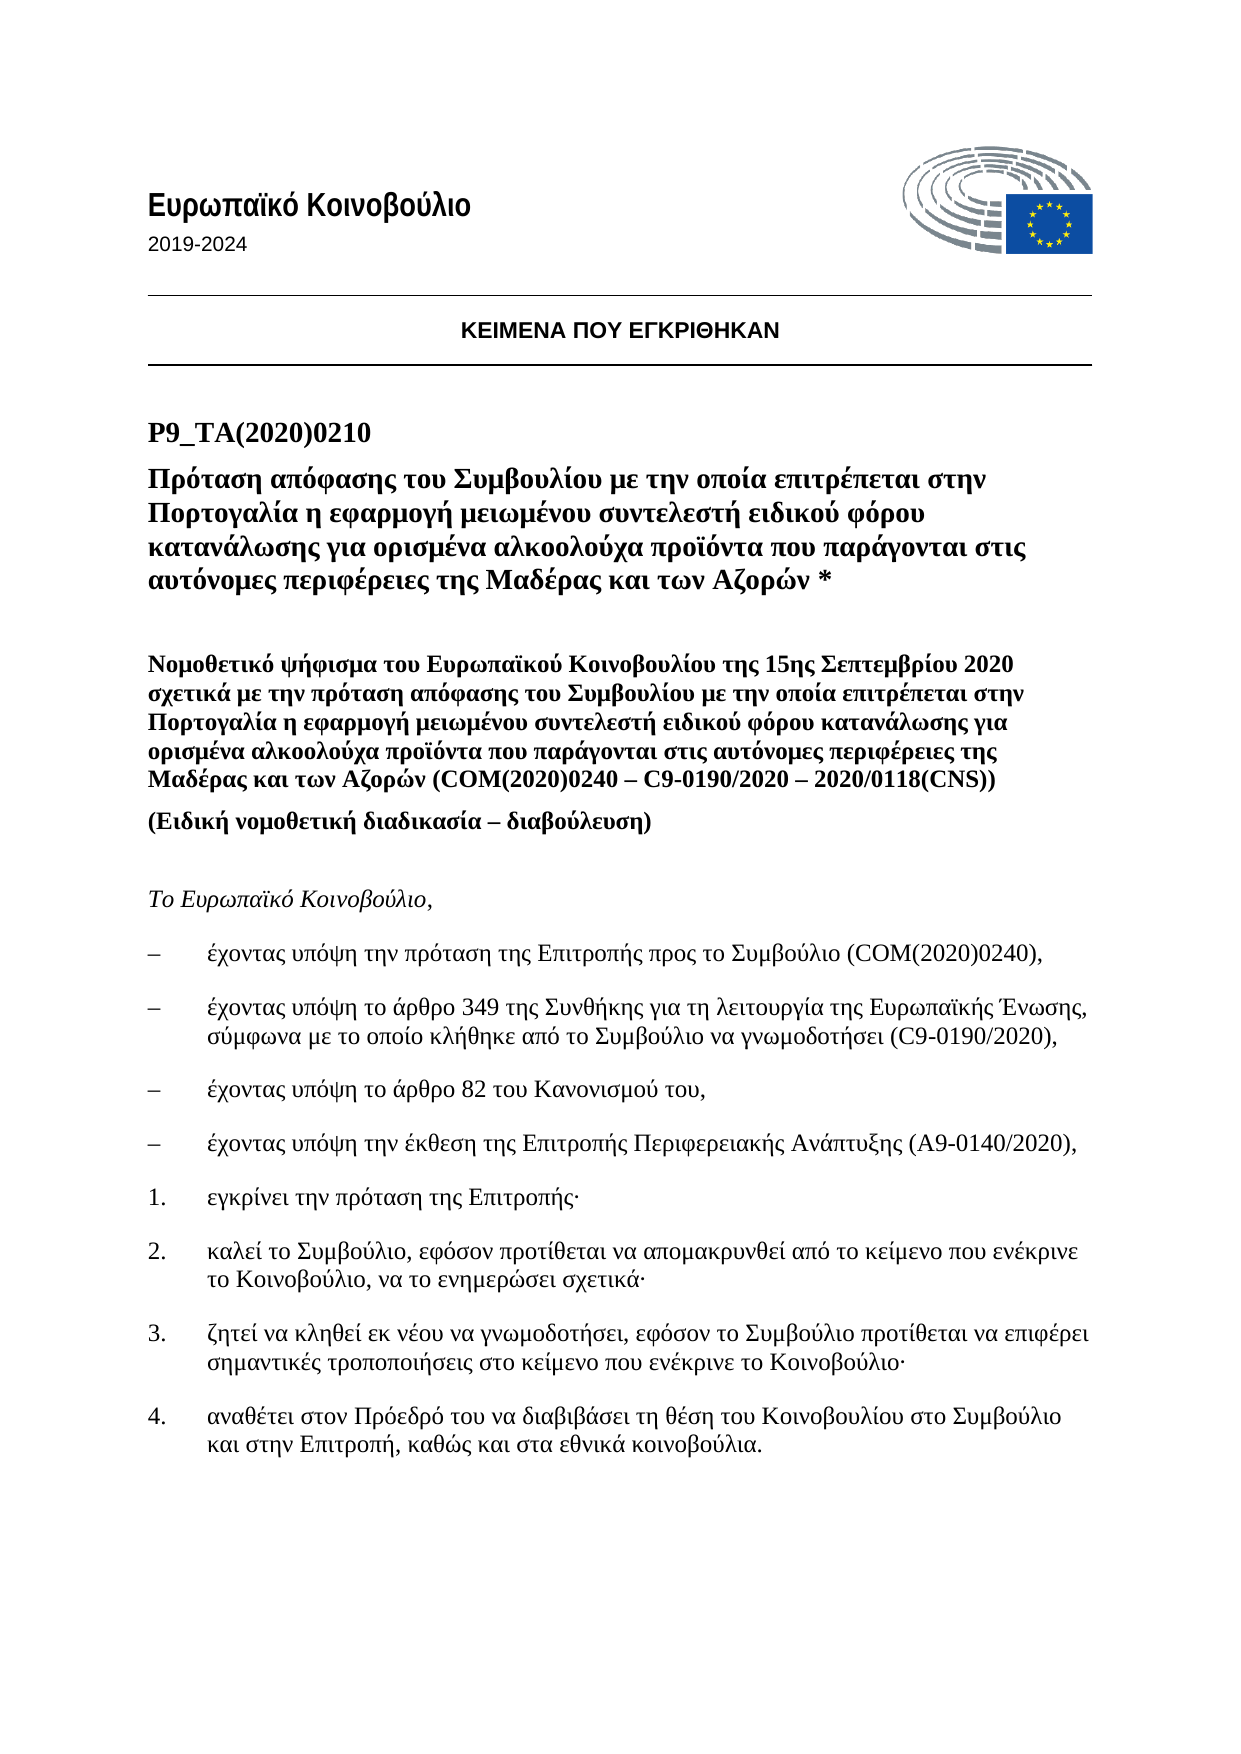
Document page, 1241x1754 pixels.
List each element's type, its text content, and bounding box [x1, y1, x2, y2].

table_header [856, 147, 1093, 294]
text 1. εγκρίνει την πρόταση της Επιτροπής· [148, 1182, 1092, 1211]
table_header Ευρωπαϊκό Κοινοβούλιο 2019-2024 [148, 147, 856, 294]
text (Ειδική νομοθετική διαδικασία – διαβούλευση) [148, 806, 1092, 834]
text Το Ευρωπαϊκό Κοινοβούλιο, [148, 884, 1092, 913]
text – έχοντας υπόψη την πρόταση της Επιτροπής προς το Συμβούλιο (COM(2020)0240), [148, 938, 1092, 967]
text – έχοντας υπόψη το άρθρο 349 της Συνθήκης για τη λειτουργία της Ευρωπαϊκής Ένωσης, σύμφωνα με το οποίο κλήθηκε από το Συμβούλιο να γνωμοδοτήσει (C9-0190/2020), [148, 992, 1092, 1049]
text 4. αναθέτει στον Πρόεδρό του να διαβιβάσει τη θέση του Κοινοβουλίου στο Συμβούλιο και στην Επιτροπή, καθώς και στα εθνικά κοινοβούλια. [148, 1401, 1092, 1458]
text ΚΕΙΜΕΝΑ ΠΟΥ ΕΓΚΡΙΘΗΚΑΝ [148, 317, 1092, 343]
text 2. καλεί το Συμβούλιο, εφόσον προτίθεται να απομακρυνθεί από το κείμενο που ενέκρινε το Κοινοβούλιο, να το ενημερώσει σχετικά· [148, 1236, 1092, 1293]
picture [902, 146, 1093, 254]
subtitle Νομοθετικό ψήφισμα του Ευρωπαϊκού Κοινοβουλίου της 15ης Σεπτεμβρίου 2020 σχετικά με την πρόταση απόφασης του Συμβουλίου με την οποία επιτρέπεται στην Πορτογαλία η εφαρμογή μειωμένου συντελεστή ειδικού φόρου κατανάλωσης για ορισμένα αλκοολούχα προϊόντα που παράγονται στις αυτόνομες περιφέρειες της Μαδέρας και των Αζορών (COM(2020)0240 – C9-0190/2020 – 2020/0118(CNS)) [148, 649, 1092, 793]
subtitle P9_TA(2020)0210 [148, 416, 1092, 449]
subtitle Πρόταση απόφασης του Συμβουλίου με την οποία επιτρέπεται στην Πορτογαλία η εφαρμογή μειωμένου συντελεστή ειδικού φόρου κατανάλωσης για ορισμένα αλκοολούχα προϊόντα που παράγονται στις αυτόνομες περιφέρειες της Μαδέρας και των Αζορών * [148, 462, 1092, 596]
text 3. ζητεί να κληθεί εκ νέου να γνωμοδοτήσει, εφόσον το Συμβούλιο προτίθεται να επιφέρει σημαντικές τροποποιήσεις στο κείμενο που ενέκρινε το Κοινοβούλιο· [148, 1318, 1092, 1376]
text – έχοντας υπόψη το άρθρο 82 του Κανονισμού του, [148, 1074, 1092, 1103]
text – έχοντας υπόψη την έκθεση της Επιτροπής Περιφερειακής Ανάπτυξης (A9-0140/2020), [148, 1128, 1092, 1157]
